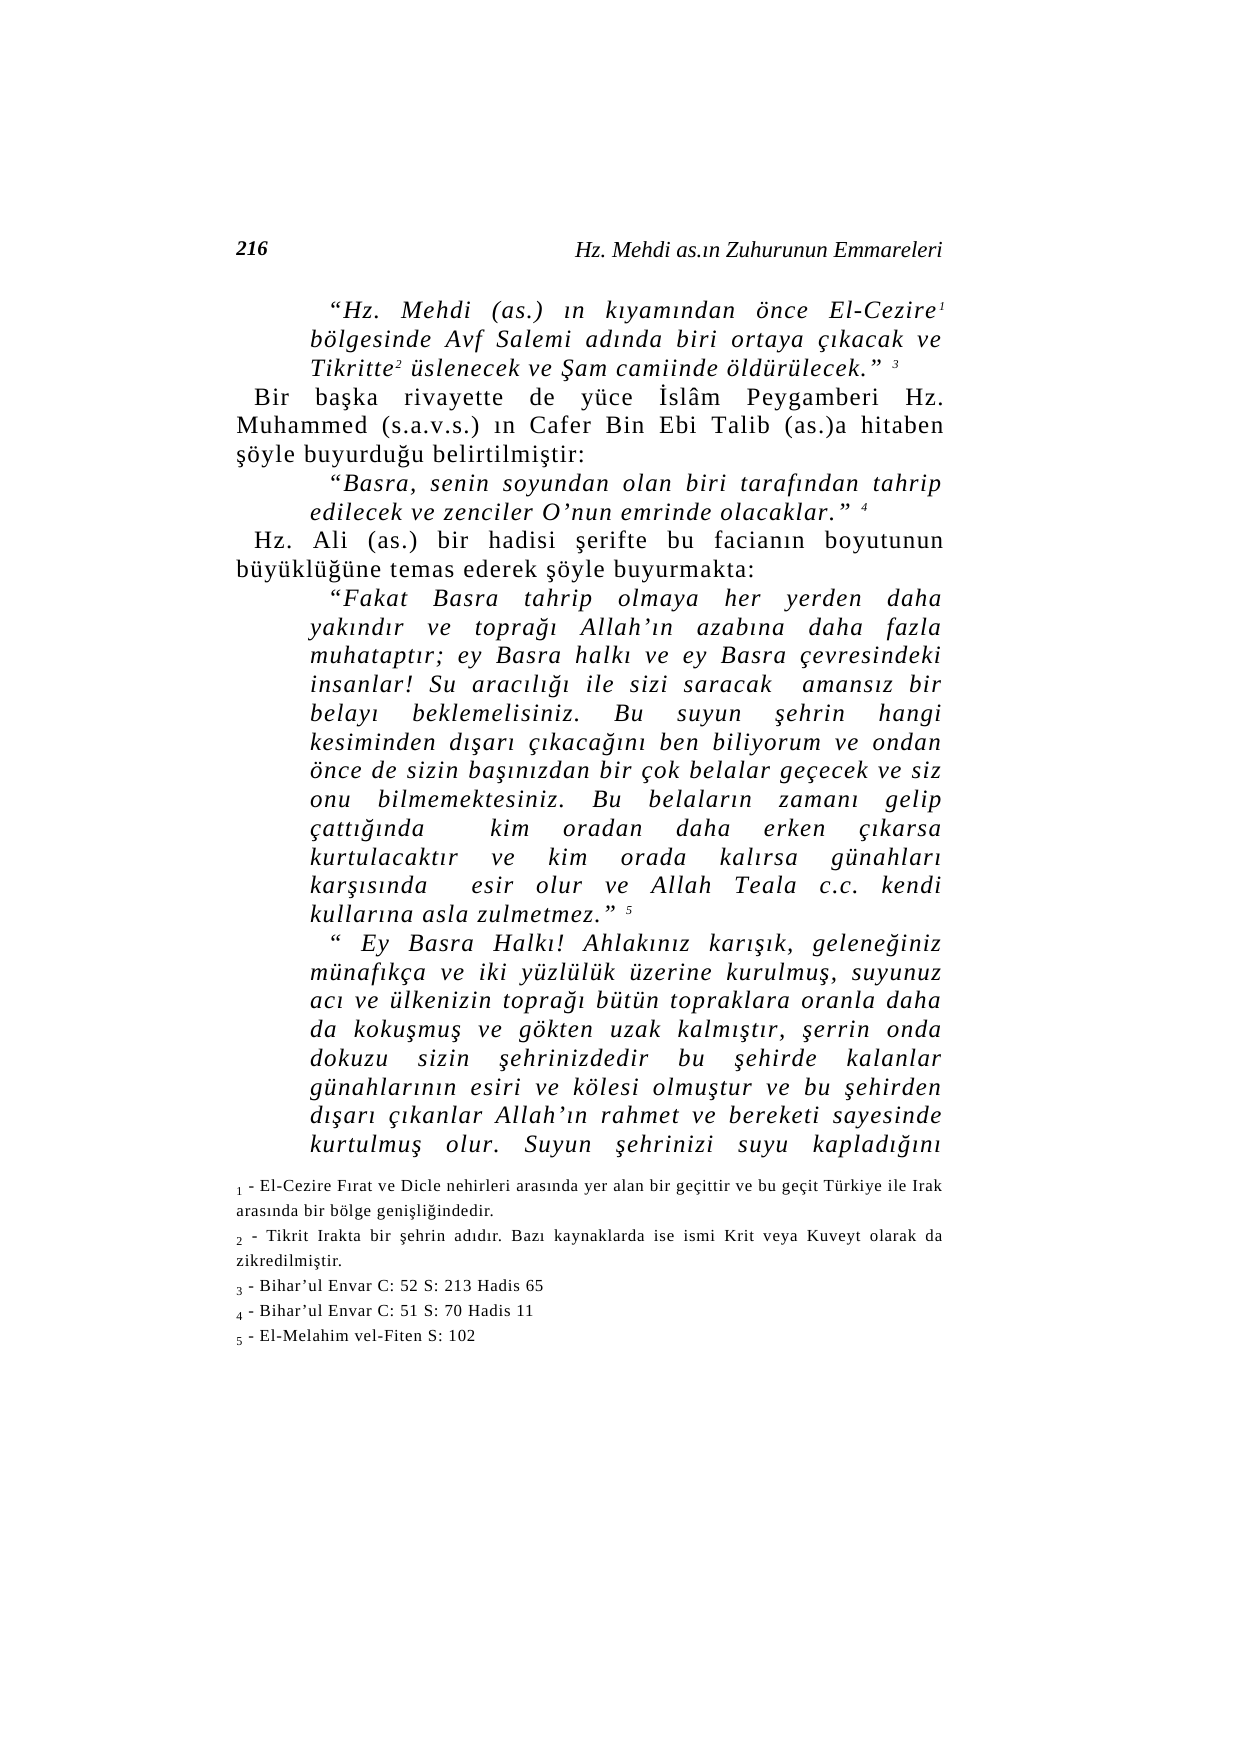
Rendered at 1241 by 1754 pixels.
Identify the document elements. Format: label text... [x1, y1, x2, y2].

text “Basra, senin soyundan olan biri tarafından tahrip edilecek ve zenciler O’nun emrinde olacaklar.” [310, 468, 945, 525]
text Hz. Ali (as.) bir hadisi şerifte bu facianın boyutunun büyüklüğüne temas ederek şöyle buyurmakta: [236, 525, 945, 583]
text Bir başka rivayette de yüce İslâm Peygamberi Hz. Muhammed (s.a.v.s.) ın Cafer Bin Ebi Talib (as.)a hitaben şöyle buyurduğu belirtilmiştir: [236, 382, 945, 468]
text “Hz. Mehdi (as.) ın kıyamından önce El-Cezire bölgesinde Avf Salemi adında biri ortaya çıkacak ve Tikritte üslenecek ve Şam camiinde öldürülecek.” [310, 295, 945, 382]
text “Fakat Basra tahrip olmaya her yerden daha yakındır ve toprağı Allah’ın azabına daha fazla muhataptır; ey Basra halkı ve ey Basra çevresindeki insanlar! Su aracılığı ile sizi saracak amansız bir belayı beklemelisiniz. Bu suyun şehrin hangi kesiminden dışarı çıkacağını ben biliyorum ve ondan önce de sizin başınızdan bir çok belalar geçecek ve siz onu bilmemektesiniz. Bu belaların zamanı gelip çattığında kim oradan daha erken çıkarsa kurtulacaktır ve kim orada kalırsa günahları karşısında esir olur ve Allah Teala c.c. kendi kullarına asla zulmetmez.” [310, 583, 945, 928]
text “ Ey Basra Halkı! Ahlakınız karışık, geleneğiniz münafıkça ve iki yüzlülük üzerine kurulmuş, suyunuz acı ve ülkenizin toprağı bütün topraklara oranla daha da kokuşmuş ve gökten uzak kalmıştır, şerrin onda dokuzu sizin şehrinizdedir bu şehirde kalanlar günahlarının esiri ve kölesi olmuştur ve bu şehirden dışarı çıkanlar Allah’ın rahmet ve bereketi sayesinde kurtulmuş olur. Suyun şehrinizi suyu kapladığını gözlerimle görür gibiyim. Caminizin kümbeti dışında şehrin evleri gözükmemekte. Basra’nın çökük evlerinin saraylara dönüştüğünü, çevresindeki bağların yerinde sarayların yükseldiğini gördüğünüz zaman Basra’nın ömrünün artık son bulduğunu ve yakında yok olacağını bilmeniz gerekir.” [310, 928, 945, 1158]
